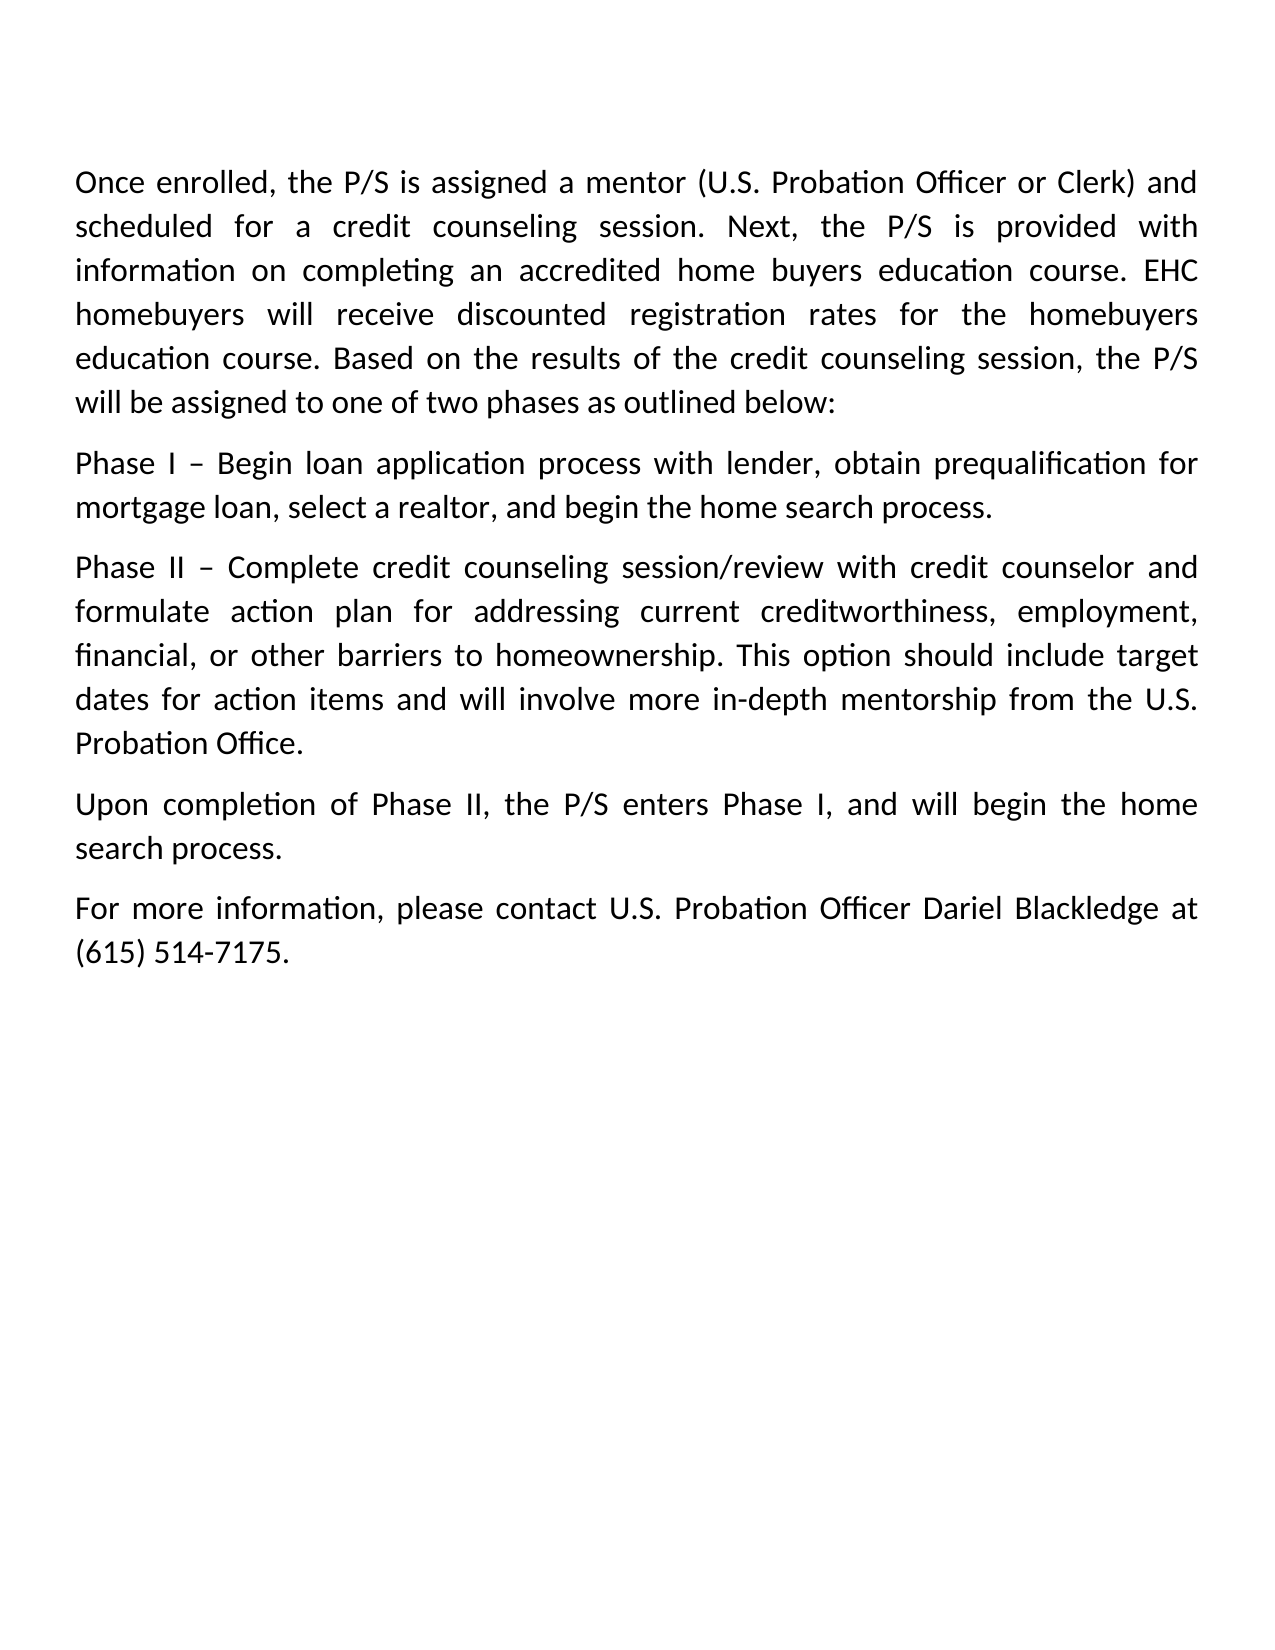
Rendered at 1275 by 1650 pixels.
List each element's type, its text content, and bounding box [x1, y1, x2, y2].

text Once enrolled, the P/S is assigned a mentor (U.S. Probation Officer or Clerk) and scheduled for a credit counseling session. Next, the P/S is provided with information on completing an accredited home buyers education course. EHC homebuyers will receive discounted registration rates for the homebuyers education course. Based on the results of the credit counseling session, the P/S will be assigned to one of two phases as outlined below: [75, 161, 1200, 422]
text For more information, please contact U.S. Probation Officer Dariel Blackledge at (615) 514-7175. [75, 887, 1200, 972]
text Phase II – Complete credit counseling session/review with credit counselor and formulate action plan for addressing current creditworthiness, employment, financial, or other barriers to homeownership. This option should include target dates for action items and will involve more in-depth mentorship from the U.S. Probation Office. [75, 546, 1200, 763]
text Phase I – Begin loan application process with lender, obtain prequalification for mortgage loan, select a realtor, and begin the home search process. [75, 442, 1200, 526]
text Upon completion of Phase II, the P/S enters Phase I, and will begin the home search process. [75, 783, 1200, 867]
